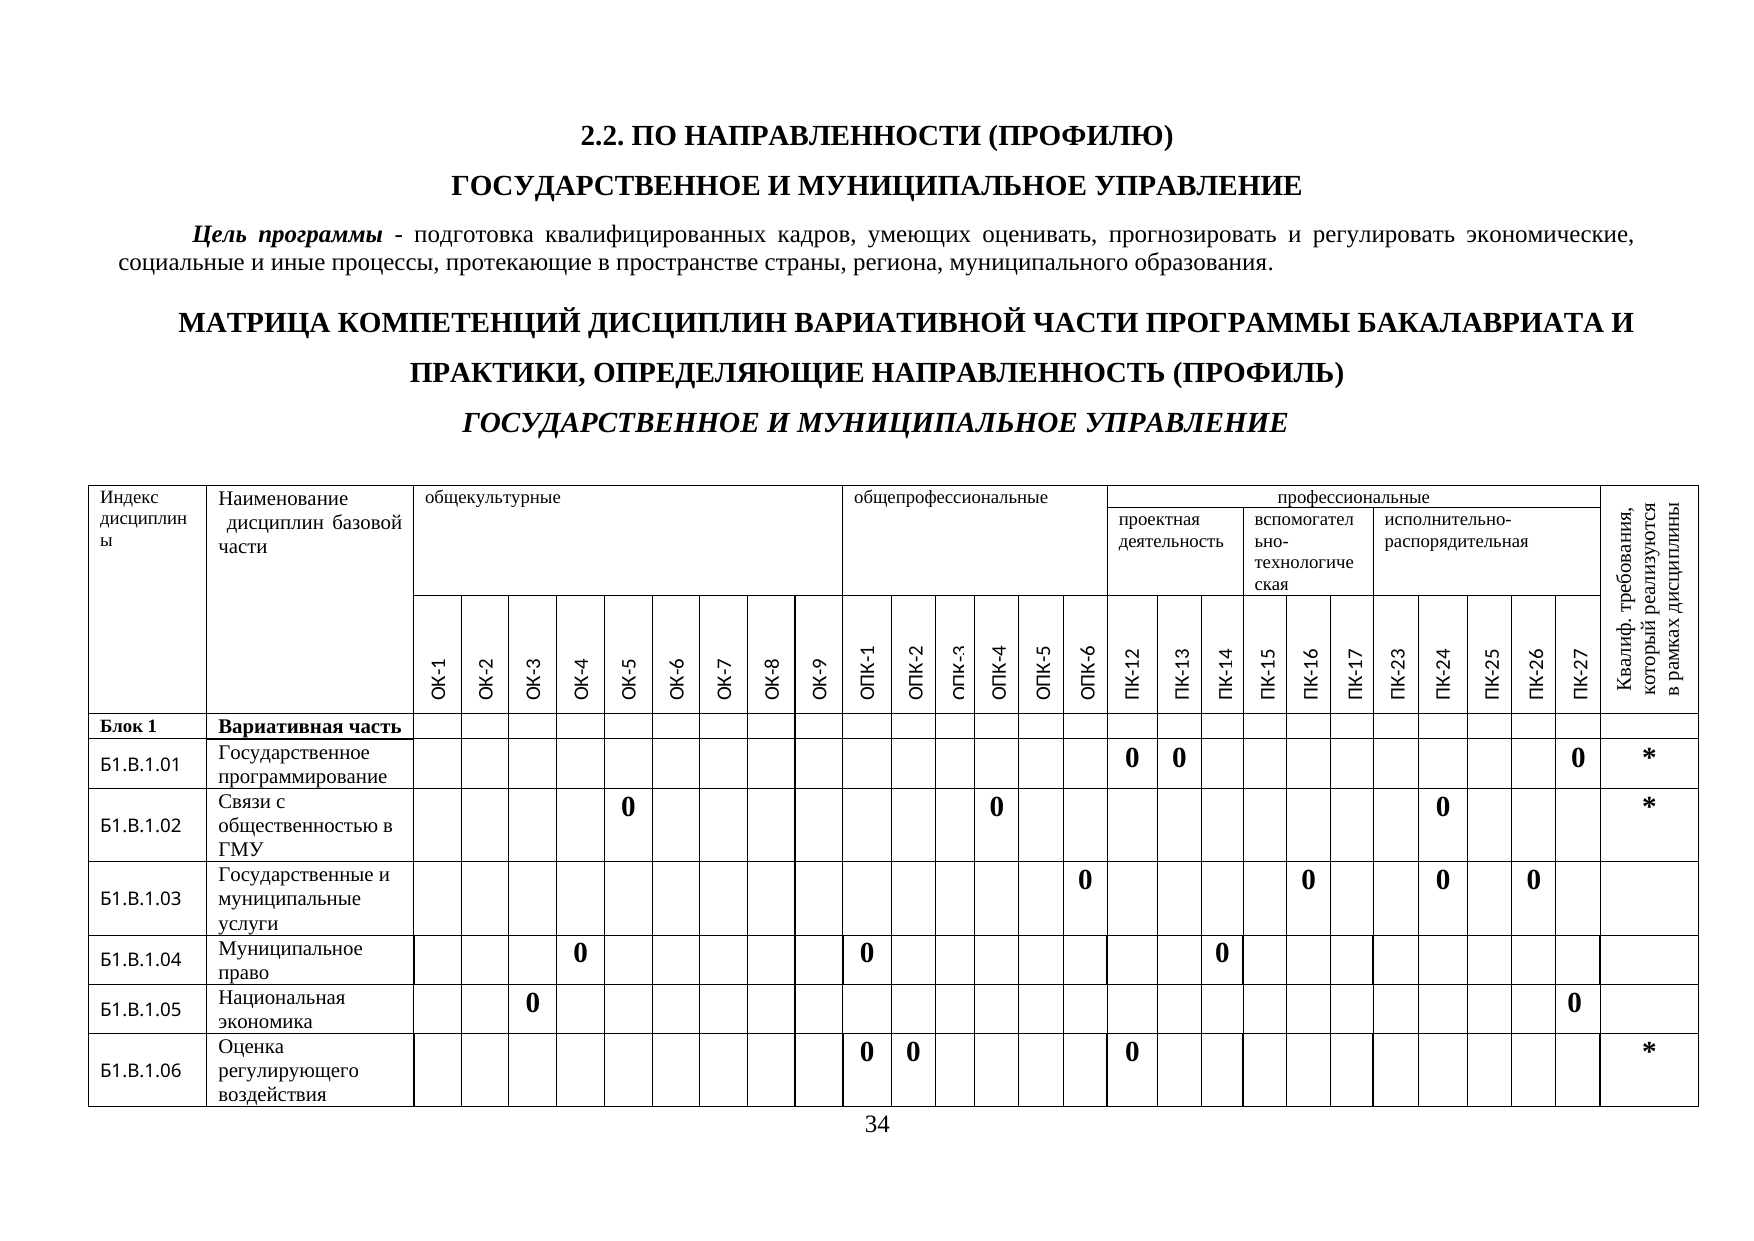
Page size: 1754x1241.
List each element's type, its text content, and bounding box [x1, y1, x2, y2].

table_cell Государственные и муниципальные услуги [207, 862, 413, 934]
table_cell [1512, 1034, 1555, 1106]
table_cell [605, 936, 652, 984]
table_cell [1202, 789, 1243, 861]
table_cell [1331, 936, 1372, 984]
table_cell [843, 739, 891, 788]
table_cell ПК-15 [1244, 596, 1286, 713]
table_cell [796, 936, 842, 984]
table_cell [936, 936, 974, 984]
table_cell [1158, 714, 1201, 738]
table_header Квалиф. требования, который реализуются в рамках дисциплины [1601, 486, 1698, 713]
table_cell 0 [605, 789, 652, 861]
table_cell ОПК-4 [975, 596, 1018, 713]
table_cell ОК-7 [700, 596, 747, 713]
table_cell ОПК-5 [1019, 596, 1063, 713]
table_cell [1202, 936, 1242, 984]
table_cell [975, 714, 1018, 738]
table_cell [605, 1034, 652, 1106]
table_cell [748, 862, 794, 934]
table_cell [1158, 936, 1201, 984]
table_cell [1419, 739, 1467, 788]
table_cell ПК-24 [1419, 596, 1467, 713]
text Цель программы - подготовка квалифицированных кадров, умеющих оценивать, прогнозировать и регулировать экономические, социальные и иные процессы, протекающие в пространстве страны, региона, муниципального образования. [118, 219, 1636, 276]
table_cell ОК-3 [509, 596, 556, 713]
table_cell [1374, 714, 1418, 738]
table_cell [796, 789, 842, 861]
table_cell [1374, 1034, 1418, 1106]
table_cell [1158, 789, 1201, 861]
table_cell [892, 789, 935, 861]
table_cell 0 [1419, 789, 1467, 861]
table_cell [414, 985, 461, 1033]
text ГОСУДАРСТВЕННОЕ И МУНИЦИПАЛЬНОЕ УПРАВЛЕНИЕ [118, 406, 1636, 439]
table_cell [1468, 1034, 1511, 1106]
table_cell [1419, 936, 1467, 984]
table_cell [892, 714, 935, 738]
table_cell ПК-17 [1331, 596, 1373, 713]
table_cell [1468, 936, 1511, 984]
table_cell [414, 862, 461, 934]
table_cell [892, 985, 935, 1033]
table_cell 0 [1158, 739, 1201, 788]
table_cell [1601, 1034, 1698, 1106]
table_cell 0 [1419, 862, 1467, 934]
table_cell Государственное программирование [207, 740, 413, 788]
table_cell ПК-25 [1468, 596, 1511, 713]
table_cell [1374, 789, 1418, 861]
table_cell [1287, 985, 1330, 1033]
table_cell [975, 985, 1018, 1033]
table_cell [509, 739, 556, 788]
table_cell 0 [975, 789, 1018, 861]
table_cell [414, 739, 461, 788]
table_cell [700, 862, 747, 934]
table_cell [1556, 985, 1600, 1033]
table_cell ОК-1 [414, 596, 461, 713]
table_cell [1064, 789, 1107, 861]
table_cell [700, 714, 747, 738]
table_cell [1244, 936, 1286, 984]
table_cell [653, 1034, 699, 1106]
table_cell [748, 714, 794, 738]
table_cell [1019, 789, 1063, 861]
table_cell [1512, 789, 1555, 861]
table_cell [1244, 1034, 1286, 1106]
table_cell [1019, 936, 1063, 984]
table_cell ПК-13 [1158, 596, 1201, 713]
table_cell [1202, 739, 1243, 788]
table_cell [1108, 789, 1157, 861]
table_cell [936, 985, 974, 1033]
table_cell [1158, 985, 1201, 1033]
table_cell [1601, 714, 1698, 738]
table_cell ОПК-1 [843, 596, 891, 713]
table_cell [509, 862, 556, 934]
table_cell ПК-12 [1108, 596, 1157, 713]
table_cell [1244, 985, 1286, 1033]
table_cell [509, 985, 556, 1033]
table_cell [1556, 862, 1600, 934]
table_cell [936, 714, 974, 738]
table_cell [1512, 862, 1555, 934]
table_cell [1331, 714, 1373, 738]
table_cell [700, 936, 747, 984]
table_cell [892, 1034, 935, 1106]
table_cell [843, 862, 891, 934]
table_cell [700, 789, 747, 861]
table_cell [1556, 714, 1600, 738]
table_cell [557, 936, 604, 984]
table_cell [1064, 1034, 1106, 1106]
table_cell [605, 714, 652, 738]
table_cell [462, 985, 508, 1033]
table_cell [653, 862, 699, 934]
table_cell * [1601, 739, 1698, 788]
table_cell [1064, 739, 1107, 788]
table_cell [1019, 862, 1063, 934]
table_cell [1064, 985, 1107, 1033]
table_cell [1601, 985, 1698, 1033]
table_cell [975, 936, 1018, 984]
table_cell [1287, 789, 1330, 861]
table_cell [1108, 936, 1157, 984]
table_cell ПК-23 [1374, 596, 1418, 713]
table_header Наименование дисциплин базовой части [207, 486, 413, 713]
table_cell [1331, 862, 1373, 934]
table_cell [605, 862, 652, 934]
table_cell [414, 789, 461, 861]
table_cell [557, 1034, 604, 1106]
table_cell [936, 789, 974, 861]
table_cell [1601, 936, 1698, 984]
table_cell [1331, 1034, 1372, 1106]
table_cell ПК-27 [1556, 596, 1600, 713]
table_cell [509, 714, 556, 738]
table_cell вспомогательно-технологическая [1244, 508, 1373, 594]
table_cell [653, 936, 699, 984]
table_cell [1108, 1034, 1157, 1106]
table_cell проектная деятельность [1108, 508, 1243, 594]
table_cell [1468, 862, 1511, 934]
table_cell 0 [1556, 739, 1600, 788]
table_header общекультурные [414, 486, 842, 594]
table_cell ОПК-2 [892, 596, 935, 713]
table_cell [936, 862, 974, 934]
table_cell [414, 714, 461, 738]
table_cell ОК-6 [653, 596, 699, 713]
table_cell [936, 739, 974, 788]
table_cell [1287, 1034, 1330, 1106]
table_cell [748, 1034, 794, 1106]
table_header профессиональные [1108, 486, 1600, 507]
table_cell [796, 739, 842, 788]
table_cell ОК-4 [557, 596, 604, 713]
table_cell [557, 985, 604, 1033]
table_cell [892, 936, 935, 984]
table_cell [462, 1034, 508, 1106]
table_cell [462, 789, 508, 861]
table_cell [843, 789, 891, 861]
table_cell [1244, 739, 1286, 788]
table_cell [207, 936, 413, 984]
table_cell [1331, 789, 1373, 861]
table_cell [1064, 714, 1107, 738]
table_cell [605, 739, 652, 788]
table_cell [653, 739, 699, 788]
table_cell [1244, 862, 1286, 934]
table_cell [557, 789, 604, 861]
table_cell [653, 714, 699, 738]
table_cell ОК-9 [796, 596, 842, 713]
table_cell [1244, 714, 1286, 738]
table_cell [1019, 714, 1063, 738]
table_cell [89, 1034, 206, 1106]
table_cell [1419, 714, 1467, 738]
table_cell ОК-5 [605, 596, 652, 713]
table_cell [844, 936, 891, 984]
table_cell 0 [1287, 862, 1330, 934]
table_cell [1158, 862, 1201, 934]
table_cell [700, 739, 747, 788]
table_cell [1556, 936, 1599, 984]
table_cell Б1.В.1.03 [89, 862, 206, 934]
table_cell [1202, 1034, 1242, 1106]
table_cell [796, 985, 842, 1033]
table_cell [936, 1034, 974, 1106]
table_cell [1468, 789, 1511, 861]
table_cell [1202, 714, 1243, 738]
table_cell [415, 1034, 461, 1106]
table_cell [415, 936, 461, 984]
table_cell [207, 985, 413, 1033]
text 2.2. ПО НАПРАВЛЕННОСТИ (ПРОФИЛЮ) [118, 118, 1636, 152]
table_cell [1202, 862, 1243, 934]
table_cell [892, 739, 935, 788]
table_cell [1468, 739, 1511, 788]
table_cell [557, 739, 604, 788]
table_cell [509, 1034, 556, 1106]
table_cell [509, 789, 556, 861]
table_cell [462, 714, 508, 738]
table_cell [796, 862, 842, 934]
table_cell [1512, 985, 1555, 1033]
table_cell [653, 789, 699, 861]
text ГОСУДАРСТВЕННОЕ И МУНИЦИПАЛЬНОЕ УПРАВЛЕНИЕ [118, 168, 1636, 202]
table_cell [1108, 714, 1157, 738]
table_cell [1556, 789, 1600, 861]
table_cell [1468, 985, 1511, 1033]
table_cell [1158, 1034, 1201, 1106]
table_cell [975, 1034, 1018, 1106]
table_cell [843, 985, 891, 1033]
table_header общепрофессиональные [843, 486, 1107, 594]
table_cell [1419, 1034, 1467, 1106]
table_cell Б1.В.1.02 [89, 789, 206, 861]
table_cell [1287, 739, 1330, 788]
table_cell ОПК-6 [1064, 596, 1107, 713]
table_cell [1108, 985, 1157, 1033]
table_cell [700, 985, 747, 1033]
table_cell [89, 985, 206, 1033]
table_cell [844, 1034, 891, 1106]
list МАТРИЦА КОМПЕТЕНЦИЙ ДИСЦИПЛИН ВАРИАТИВНОЙ ЧАСТИ ПРОГРАММЫ БАКАЛАВРИАТА И ПРАКТИКИ, ОПРЕДЕЛЯЮЩИЕ НАПРАВЛЕННОСТЬ (ПРОФИЛЬ) [118, 305, 1636, 389]
table_cell [843, 714, 891, 738]
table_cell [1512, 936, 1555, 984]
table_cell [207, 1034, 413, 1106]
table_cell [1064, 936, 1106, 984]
table_cell [1019, 739, 1063, 788]
table_cell [557, 714, 604, 738]
table_cell [1374, 862, 1418, 934]
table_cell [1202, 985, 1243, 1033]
table_cell ПК-26 [1512, 596, 1555, 713]
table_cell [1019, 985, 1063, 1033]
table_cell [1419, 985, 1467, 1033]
table_cell ОПК-3 [936, 596, 974, 713]
table_cell * [1601, 789, 1698, 861]
table_cell [1108, 862, 1157, 934]
table_cell ОК-8 [748, 596, 794, 713]
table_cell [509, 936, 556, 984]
table_cell [1331, 739, 1373, 788]
table_cell [1468, 714, 1511, 738]
table_cell [462, 862, 508, 934]
table_cell [1512, 739, 1555, 788]
table_cell [557, 862, 604, 934]
table_cell [748, 789, 794, 861]
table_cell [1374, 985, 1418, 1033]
table_cell [462, 739, 508, 788]
table_cell ОК-2 [462, 596, 508, 713]
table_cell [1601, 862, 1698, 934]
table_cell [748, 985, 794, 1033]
table_cell Вариативная часть [207, 714, 413, 738]
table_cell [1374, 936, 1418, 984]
table_cell [975, 739, 1018, 788]
table_header Индекс дисциплины [89, 486, 206, 713]
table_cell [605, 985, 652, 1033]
table_cell [796, 714, 842, 738]
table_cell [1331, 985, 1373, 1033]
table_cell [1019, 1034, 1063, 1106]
table_cell [748, 739, 794, 788]
table_cell ПК-16 [1287, 596, 1330, 713]
table_cell [1512, 714, 1555, 738]
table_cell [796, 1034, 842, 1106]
table_cell 0 [1108, 739, 1157, 788]
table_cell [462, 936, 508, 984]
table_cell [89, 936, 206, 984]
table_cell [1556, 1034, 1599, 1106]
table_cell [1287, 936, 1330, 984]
table_cell Б1.В.1.01 [89, 739, 206, 788]
table_cell [975, 862, 1018, 934]
table_cell [1374, 739, 1418, 788]
table_cell [1244, 789, 1286, 861]
table_cell Блок 1 [89, 714, 206, 738]
table_cell [892, 862, 935, 934]
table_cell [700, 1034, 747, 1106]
table_cell ПК-14 [1202, 596, 1243, 713]
table_cell 0 [1064, 862, 1107, 934]
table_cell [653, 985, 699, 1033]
table_cell [1287, 714, 1330, 738]
table_cell Связи с общественностью в ГМУ [207, 789, 413, 861]
table_cell исполнительно-распорядительная [1374, 508, 1600, 594]
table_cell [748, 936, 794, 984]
